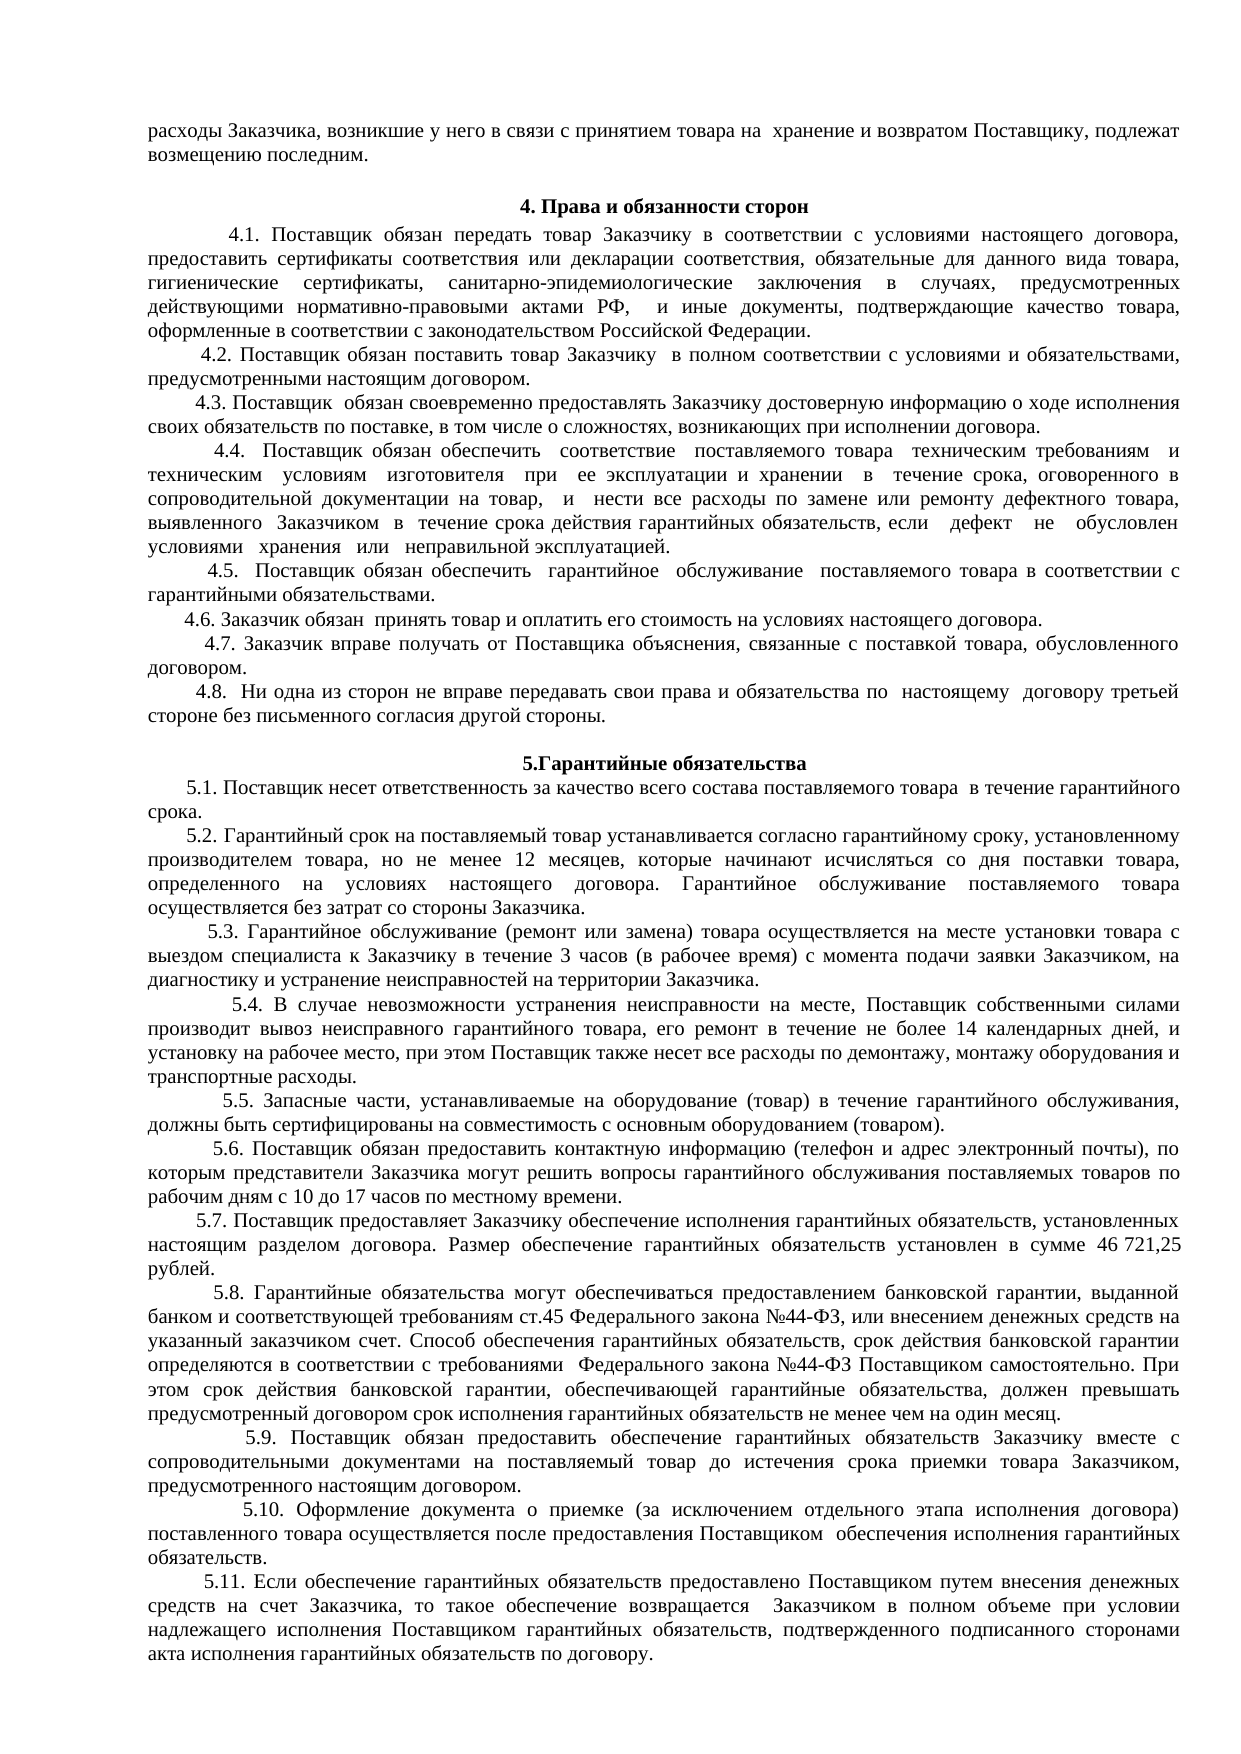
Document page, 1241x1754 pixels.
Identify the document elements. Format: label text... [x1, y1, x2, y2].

text 4.1. Поставщик обязан передать товар Заказчику в соответствии с условиями настоящего договора, предоставить сертификаты соответствия или декларации соответствия, обязательные для данного вида товара, гигиенические сертификаты, санитарно-эпидемиологические заключения в случаях, предусмотренных действующими нормативно-правовыми актами РФ, и иные документы, подтверждающие качество товара, оформленные в соответствии с законодательством Российской Федерации. [148, 221, 1181, 342]
text 5.6. Поставщик обязан предоставить контактную информацию (телефон и адрес электронный почты), по которым представители Заказчика могут решить вопросы гарантийного обслуживания поставляемых товаров по рабочим дням с 10 до 17 часов по местному времени. [148, 1136, 1181, 1208]
text 5.7. Поставщик предоставляет Заказчику обеспечение исполнения гарантийных обязательств, установленных настоящим разделом договора. Размер обеспечение гарантийных обязательств установлен в сумме 46 721,25 рублей. [148, 1208, 1181, 1280]
text 5.4. В случае невозможности устранения неисправности на месте, Поставщик собственными силами производит вывоз неисправного гарантийного товара, его ремонт в течение не более 14 календарных дней, и установку на рабочее место, при этом Поставщик также несет все расходы по демонтажу, монтажу оборудования и транспортные расходы. [148, 991, 1181, 1088]
text 5.1. Поставщик несет ответственность за качество всего состава поставляемого товара в течение гарантийного срока. [148, 775, 1181, 823]
text 4.8. Ни одна из сторон не вправе передавать свои права и обязательства по настоящему договору третьей стороне без письменного согласия другой стороны. [148, 679, 1181, 727]
text 4.2. Поставщик обязан поставить товар Заказчику в полном соответствии с условиями и обязательствами, предусмотренными настоящим договором. [148, 342, 1181, 390]
text 5.10. Оформление документа о приемке (за исключением отдельного этапа исполнения договора) поставленного товара осуществляется после предоставления Поставщиком обеспечения исполнения гарантийных обязательств. [148, 1497, 1181, 1569]
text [148, 118, 1181, 166]
text 4.6. Заказчик обязан принять товар и оплатить его стоимость на условиях настоящего договора. [148, 606, 1181, 631]
text 5.3. Гарантийное обслуживание (ремонт или замена) товара осуществляется на месте установки товара с выездом специалиста к Заказчику в течение 3 часов (в рабочее время) с момента подачи заявки Заказчиком, на диагностику и устранение неисправностей на территории Заказчика. [148, 919, 1181, 991]
text 4.3. Поставщик обязан своевременно предоставлять Заказчику достоверную информацию о ходе исполнения своих обязательств по поставке, в том числе о сложностях, возникающих при исполнении договора. [148, 390, 1181, 438]
text 4.4. Поставщик обязан обеспечить соответствие поставляемого товара техническим требованиям и техническим условиям изготовителя при ее эксплуатации и хранении в течение срока, оговоренного в сопроводительной документации на товар, и нести все расходы по замене или ремонту дефектного товара, выявленного Заказчиком в течение срока действия гарантийных обязательств, если дефект не обусловлен условиями хранения или неправильной эксплуатацией. [148, 438, 1181, 558]
text 5.11. Если обеспечение гарантийных обязательств предоставлено Поставщиком путем внесения денежных средств на счет Заказчика, то такое обеспечение возвращается Заказчиком в полном объеме при условии надлежащего исполнения Поставщиком гарантийных обязательств, подтвержденного подписанного сторонами акта исполнения гарантийных обязательств по договору. [148, 1569, 1181, 1665]
text 5.2. Гарантийный срок на поставляемый товар устанавливается согласно гарантийному сроку, установленному производителем товара, но не менее 12 месяцев, которые начинают исчисляться со дня поставки товара, определенного на условиях настоящего договора. Гарантийное обслуживание поставляемого товара осуществляется без затрат со стороны Заказчика. [148, 823, 1181, 919]
text 4. Права и обязанности сторон [148, 194, 1181, 218]
text 5.9. Поставщик обязан предоставить обеспечение гарантийных обязательств Заказчику вместе с сопроводительными документами на поставляемый товар до истечения срока приемки товара Заказчиком, предусмотренного настоящим договором. [148, 1424, 1181, 1497]
text 4.5. Поставщик обязан обеспечить гарантийное обслуживание поставляемого товара в соответствии с гарантийными обязательствами. [148, 558, 1181, 606]
text 4.7. Заказчик вправе получать от Поставщика объяснения, связанные с поставкой товара, обусловленного договором. [148, 631, 1181, 679]
text 5.Гарантийные обязательства [148, 751, 1181, 775]
text 5.8. Гарантийные обязательства могут обеспечиваться предоставлением банковской гарантии, выданной банком и соответствующей требованиям ст.45 Федерального закона №44-ФЗ, или внесением денежных средств на указанный заказчиком счет. Способ обеспечения гарантийных обязательств, срок действия банковской гарантии определяются в соответствии с требованиями Федерального закона №44-ФЗ Поставщиком самостоятельно. При этом срок действия банковской гарантии, обеспечивающей гарантийные обязательства, должен превышать предусмотренный договором срок исполнения гарантийных обязательств не менее чем на один месяц. [148, 1280, 1181, 1424]
text 5.5. Запасные части, устанавливаемые на оборудование (товар) в течение гарантийного обслуживания, должны быть сертифицированы на совместимость с основным оборудованием (товаром). [148, 1088, 1181, 1136]
